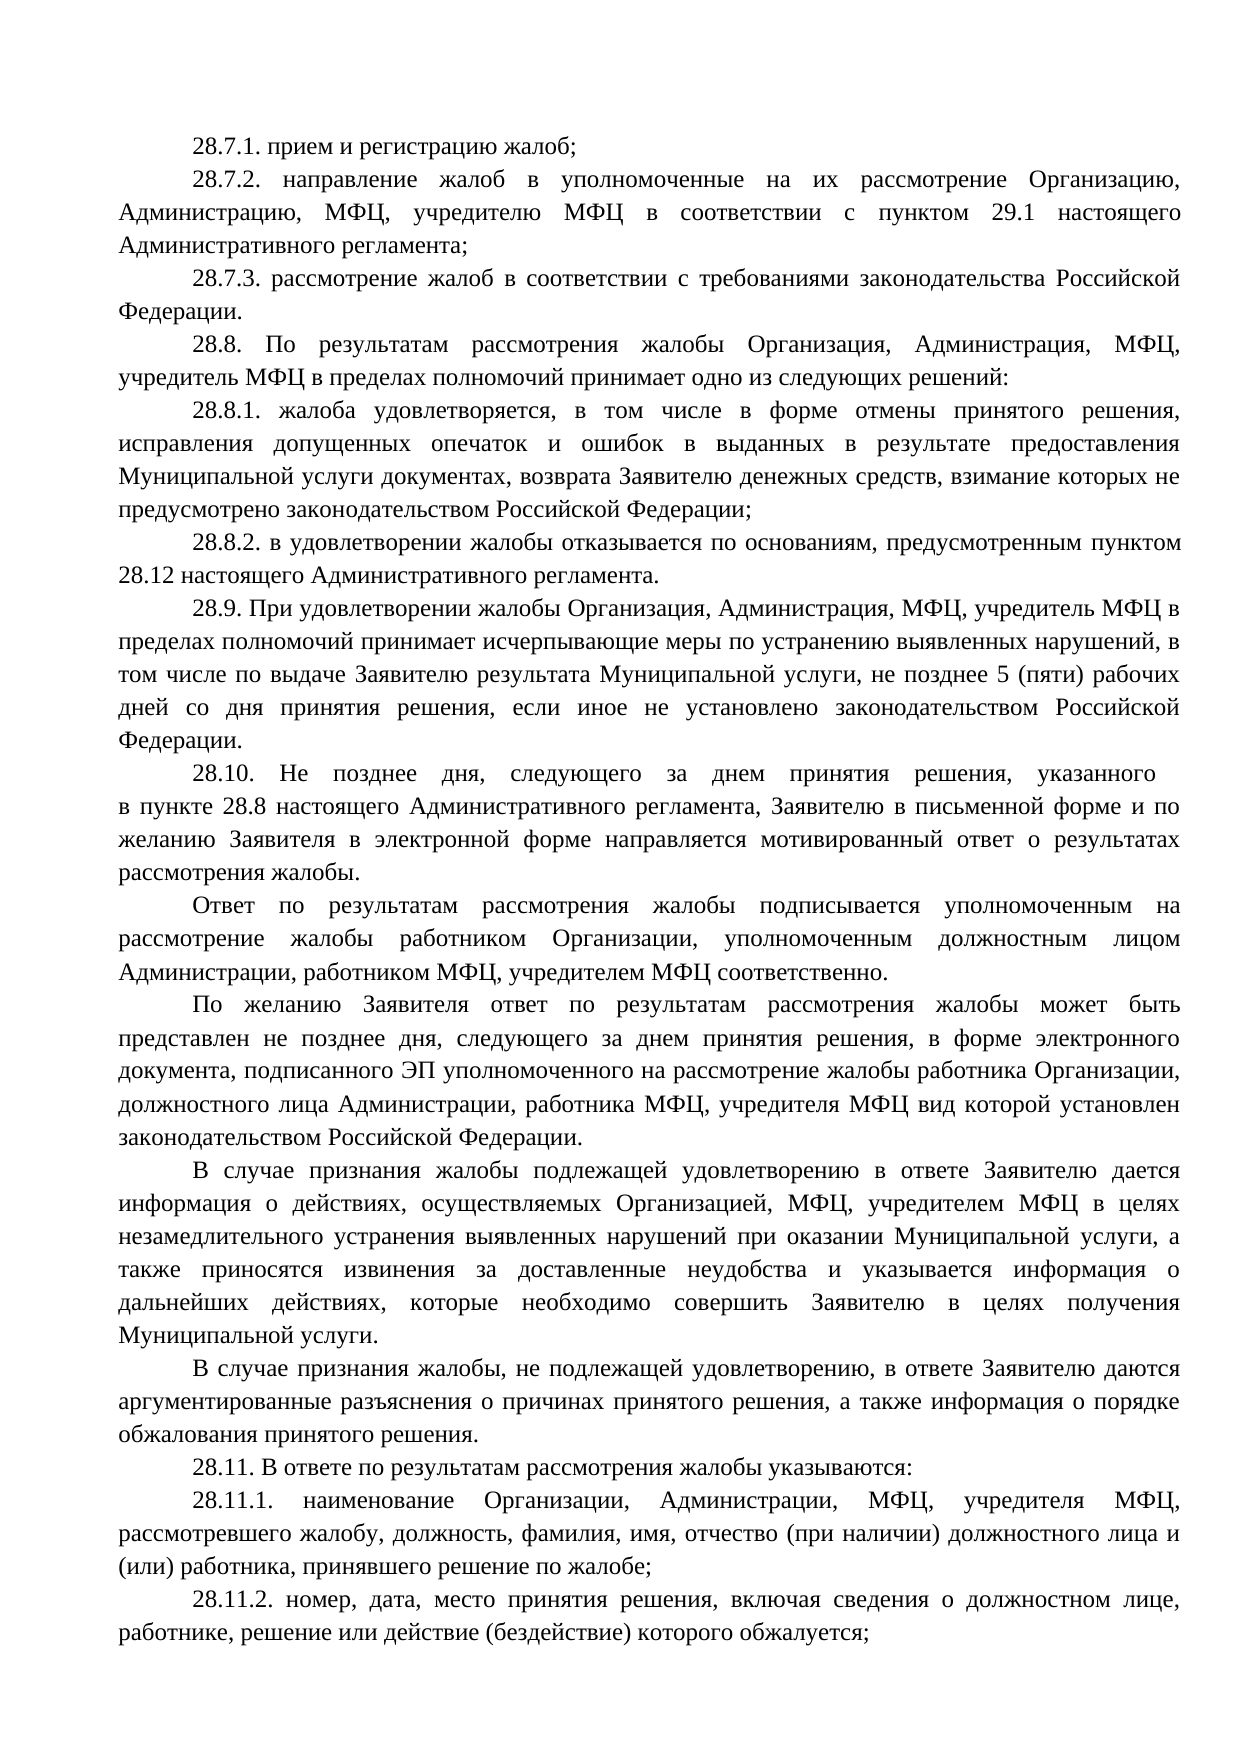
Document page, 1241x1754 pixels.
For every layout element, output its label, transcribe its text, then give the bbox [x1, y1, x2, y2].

text Ответ по результатам рассмотрения жалобы подписывается уполномоченным на рассмотрение жалобы работником Организации, уполномоченным должностным лицом Администрации, работником МФЦ, учредителем МФЦ соответственно. [118, 891, 1181, 985]
text 28.10. Не позднее дня, следующего за днем принятия решения, указанного в пункте 28.8 настоящего Административного регламента, Заявителю в письменной форме и по желанию Заявителя в электронной форме направляется мотивированный ответ о результатах рассмотрения жалобы. [118, 758, 1181, 886]
text 28.8. По результатам рассмотрения жалобы Организация, Администрация, МФЦ, учредитель МФЦ в пределах полномочий принимает одно из следующих решений: [118, 329, 1181, 391]
text 28.8.2. в удовлетворении жалобы отказывается по основаниям, предусмотренным пунктом 28.12 настоящего Административного регламента. [118, 527, 1181, 589]
text В случае признания жалобы подлежащей удовлетворению в ответе Заявителю дается информация о действиях, осуществляемых Организацией, МФЦ, учредителем МФЦ в целях незамедлительного устранения выявленных нарушений при оказании Муниципальной услуги, а также приносятся извинения за доставленные неудобства и указывается информация о дальнейших действиях, которые необходимо совершить Заявителю в целях получения Муниципальной услуги. [118, 1155, 1181, 1348]
text 28.11.2. номер, дата, место принятия решения, включая сведения о должностном лице, работнике, решение или действие (бездействие) которого обжалуется; [118, 1584, 1181, 1646]
text В случае признания жалобы, не подлежащей удовлетворению, в ответе Заявителю даются аргументированные разъяснения о причинах принятого решения, а также информация о порядке обжалования принятого решения. [118, 1353, 1181, 1448]
text По желанию Заявителя ответ по результатам рассмотрения жалобы может быть представлен не позднее дня, следующего за днем принятия решения, в форме электронного документа, подписанного ЭП уполномоченного на рассмотрение жалобы работника Организации, должностного лица Администрации, работника МФЦ, учредителя МФЦ вид которой установлен законодательством Российской Федерации. [118, 989, 1181, 1150]
text 28.7.3. рассмотрение жалоб в соответствии с требованиями законодательства Российской Федерации. [118, 263, 1181, 325]
text 28.11. В ответе по результатам рассмотрения жалобы указываются: [118, 1452, 1181, 1481]
text 28.7.2. направление жалоб в уполномоченные на их рассмотрение Организацию, Администрацию, МФЦ, учредителю МФЦ в соответствии с пунктом 29.1 настоящего Административного регламента; [118, 164, 1181, 259]
text 28.7.1. прием и регистрацию жалоб; [118, 131, 1181, 160]
text 28.11.1. наименование Организации, Администрации, МФЦ, учредителя МФЦ, рассмотревшего жалобу, должность, фамилия, имя, отчество (при наличии) должностного лица и (или) работника, принявшего решение по жалобе; [118, 1485, 1181, 1580]
text 28.9. При удовлетворении жалобы Организация, Администрация, МФЦ, учредитель МФЦ в пределах полномочий принимает исчерпывающие меры по устранению выявленных нарушений, в том числе по выдаче Заявителю результата Муниципальной услуги, не позднее 5 (пяти) рабочих дней со дня принятия решения, если иное не установлено законодательством Российской Федерации. [118, 593, 1181, 754]
text 28.8.1. жалоба удовлетворяется, в том числе в форме отмены принятого решения, исправления допущенных опечаток и ошибок в выданных в результате предоставления Муниципальной услуги документах, возврата Заявителю денежных средств, взимание которых не предусмотрено законодательством Российской Федерации; [118, 395, 1181, 523]
